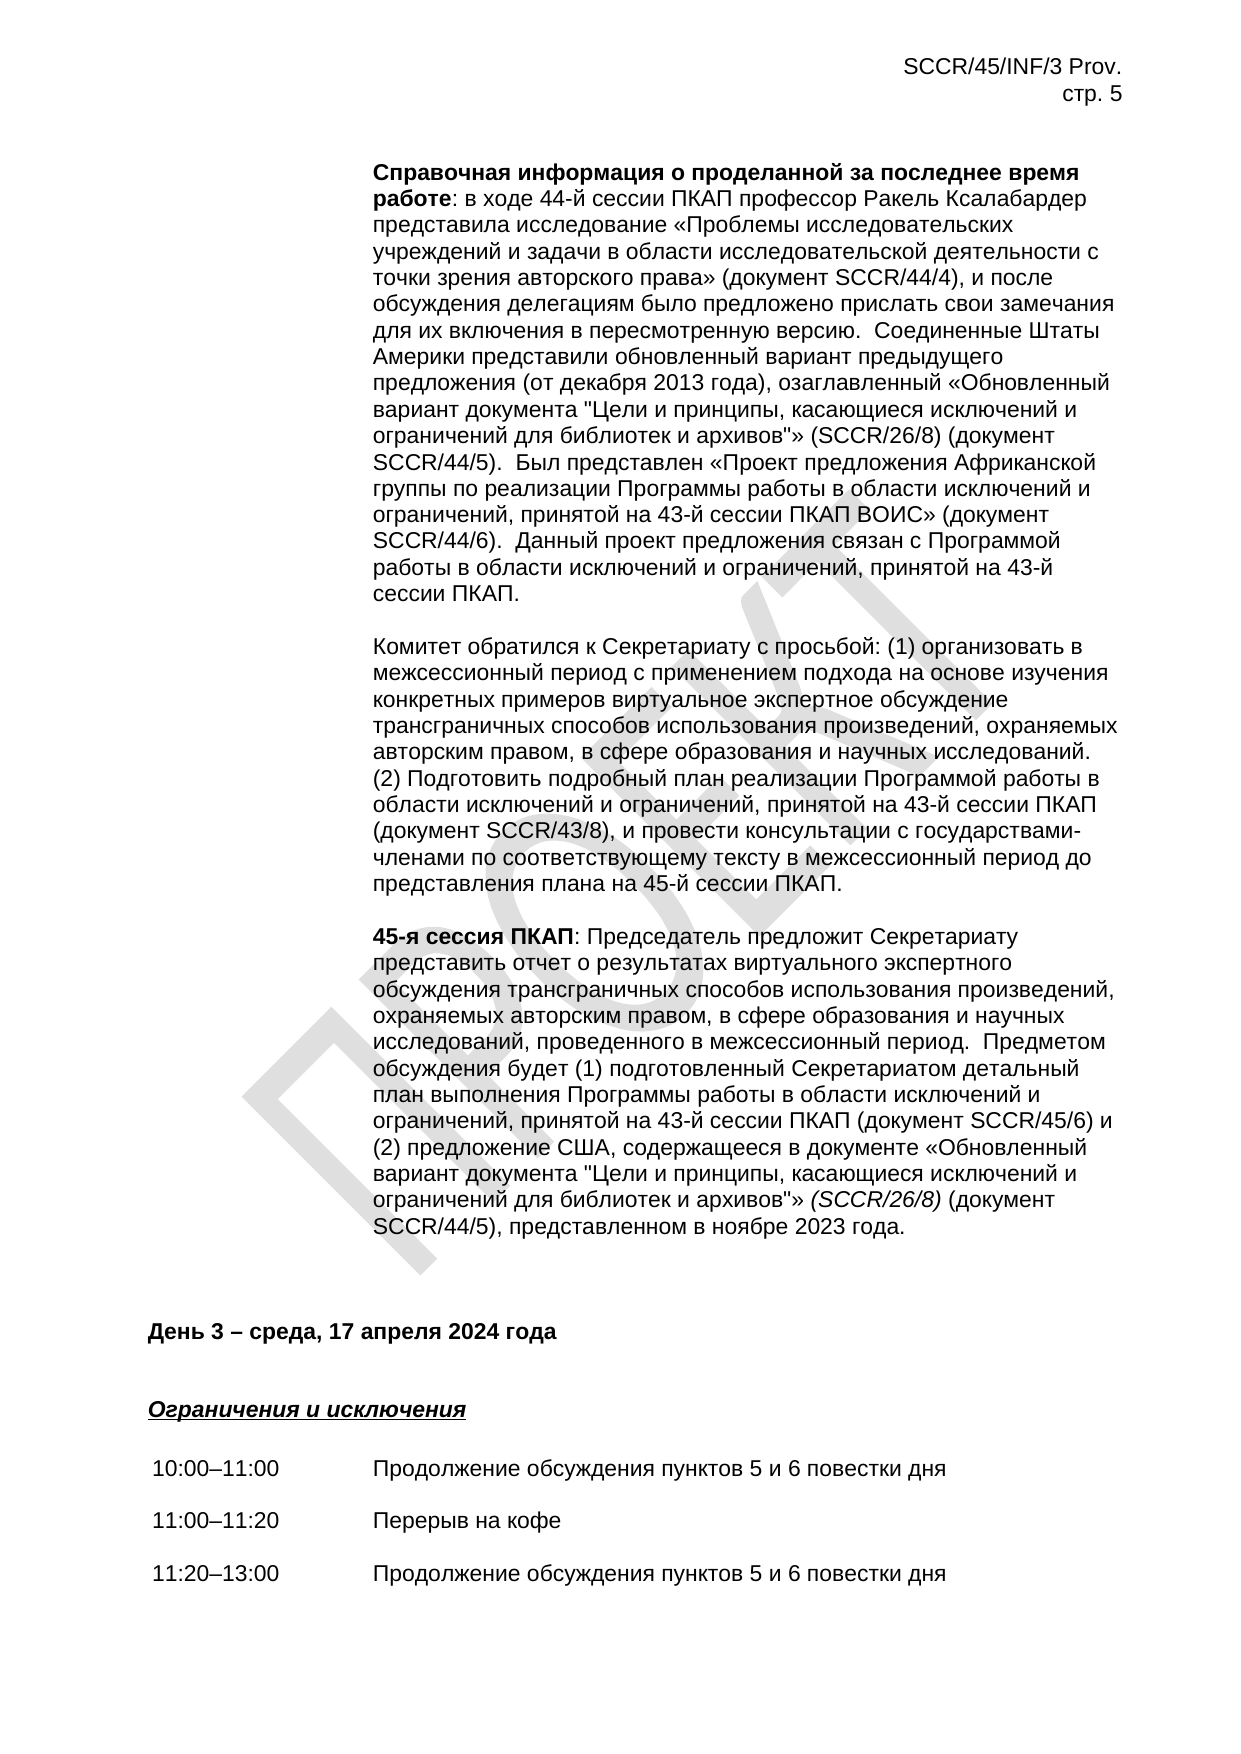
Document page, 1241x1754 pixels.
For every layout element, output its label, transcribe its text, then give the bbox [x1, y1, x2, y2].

text Комитет обратился к Секретариату с просьбой: (1) организовать в межсессионный период с применением подхода на основе изучения конкретных примеров виртуальное экспертное обсуждение трансграничных способов использования произведений, охраняемых авторским правом, в сфере образования и научных исследований. (2) Подготовить подробный план реализации Программой работы в области исключений и ограничений, принятой на 43-й сессии ПКАП (документ SCCR/43/8), и провести консультации с государствами-членами по соответствующему тексту в межсессионный период до представления плана на 45-й сессии ПКАП. [373, 633, 1122, 896]
text 11:00–11:20 Перерыв на кофе [152, 1507, 1122, 1534]
text 10:00–11:00 Продолжение обсуждения пунктов 5 и 6 повестки дня [152, 1455, 1122, 1481]
text Справочная информация о проделанной за последнее время работе: в ходе 44-й сессии ПКАП профессор Ракель Ксалабардер представила исследование «Проблемы исследовательских учреждений и задачи в области исследовательской деятельности с точки зрения авторского права» (документ SCCR/44/4), и после обсуждения делегациям было предложено прислать свои замечания для их включения в пересмотренную версию. Соединенные Штаты Америки представили обновленный вариант предыдущего предложения (от декабря 2013 года), озаглавленный «Обновленный вариант документа "Цели и принципы, касающиеся исключений и ограничений для библиотек и архивов"» (SCCR/26/8) (документ SCCR/44/5). Был представлен «Проект предложения Африканской группы по реализации Программы работы в области исключений и ограничений, принятой на 43-й сессии ПКАП ВОИС» (документ SCCR/44/6). Данный проект предложения связан с Программой работы в области исключений и ограничений, принятой на 43-й сессии ПКАП. [373, 158, 1122, 607]
subtitle Ограничения и исключения [148, 1396, 1122, 1422]
text День 3 – среда, 17 апреля 2024 года [148, 1318, 1122, 1344]
text 11:20–13:00 Продолжение обсуждения пунктов 5 и 6 повестки дня [152, 1560, 1122, 1587]
text 45-я сессия ПКАП: Председатель предложит Секретариату представить отчет о результатах виртуального экспертного обсуждения трансграничных способов использования произведений, охраняемых авторским правом, в сфере образования и научных исследований, проведенного в межсессионный период. Предметом обсуждения будет (1) подготовленный Секретариатом детальный план выполнения Программы работы в области исключений и ограничений, принятой на 43-й сессии ПКАП (документ SCCR/45/6) и (2) предложение США, содержащееся в документе «Обновленный вариант документа "Цели и принципы, касающиеся исключений и ограничений для библиотек и архивов"» (SCCR/26/8) (документ SCCR/44/5), представленном в ноябре 2023 года. [373, 923, 1122, 1239]
